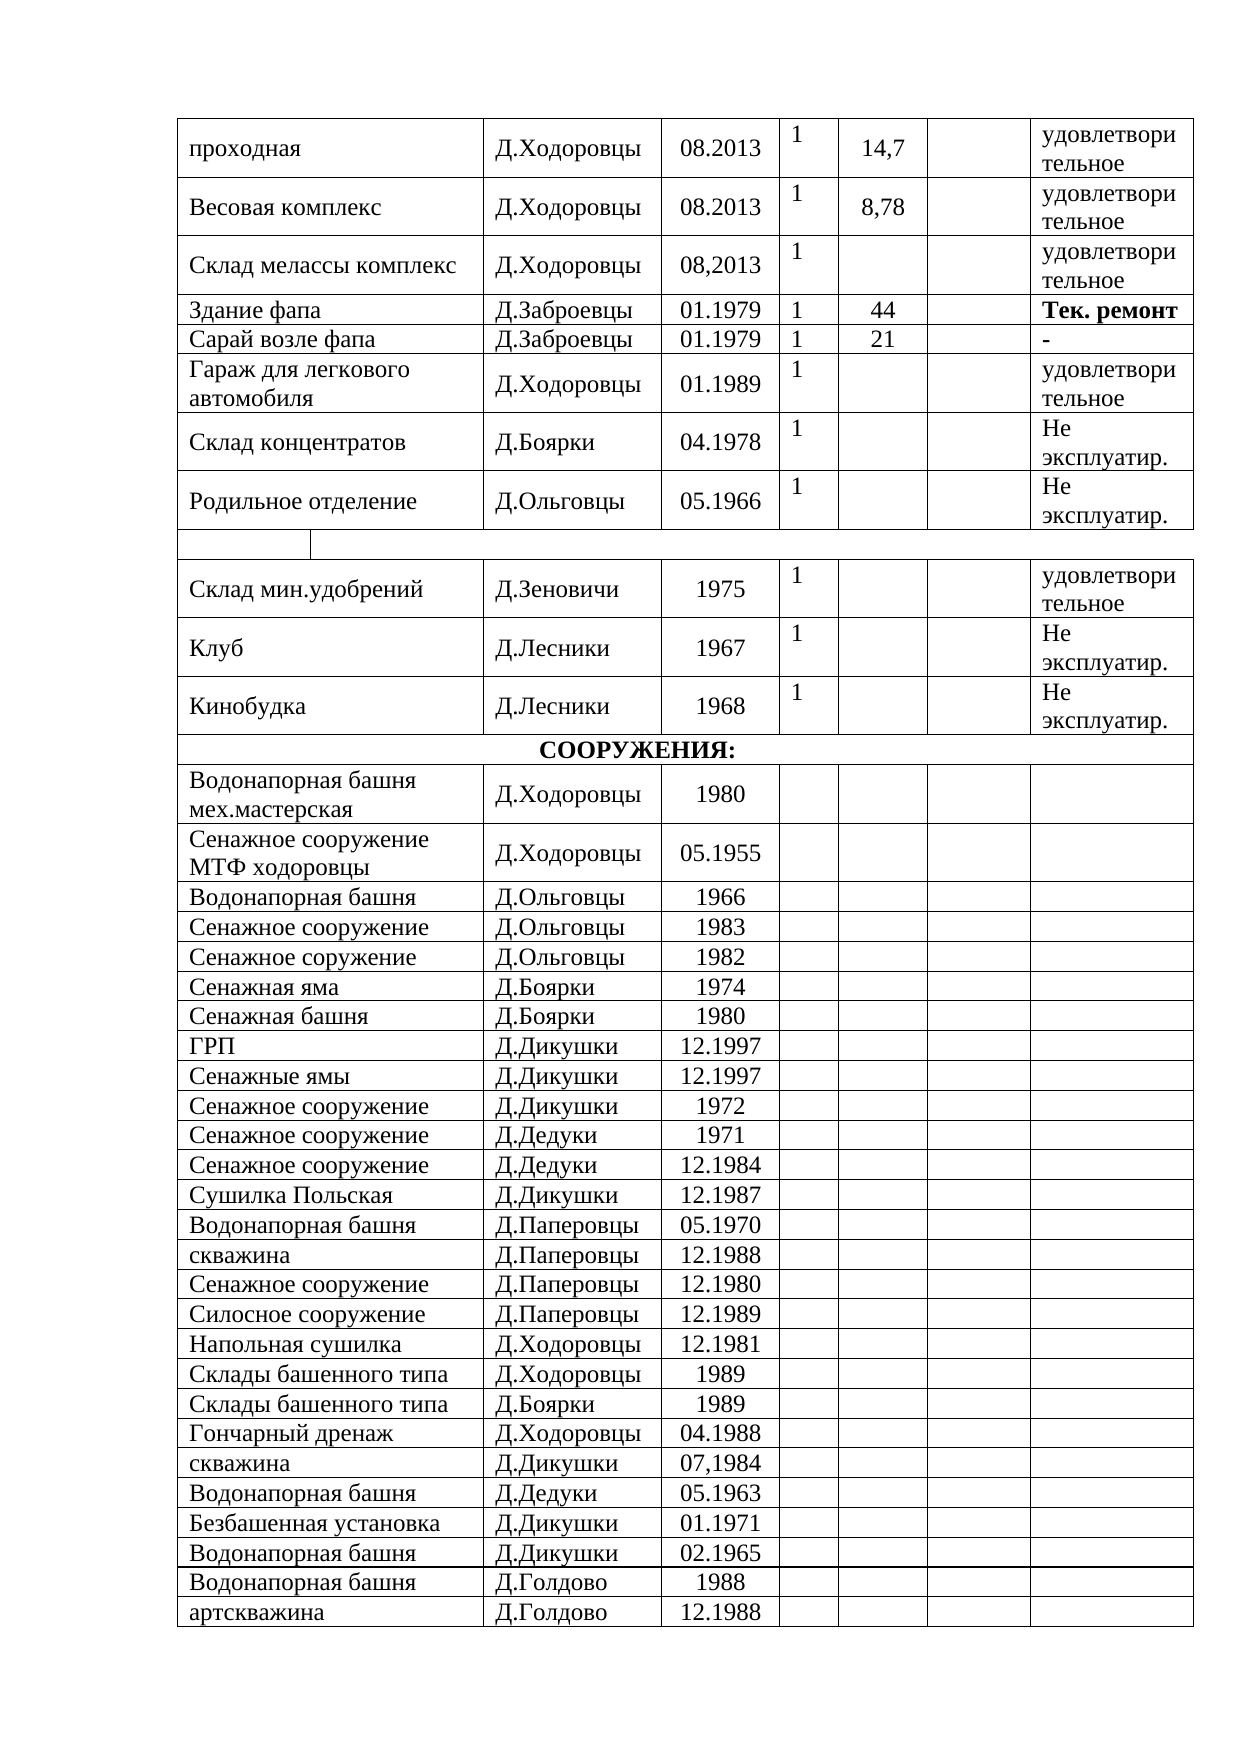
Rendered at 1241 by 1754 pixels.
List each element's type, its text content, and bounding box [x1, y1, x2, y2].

table_cell удовлетворительное [1031, 354, 1193, 412]
table_cell [1031, 1150, 1193, 1179]
table_cell 1 [780, 236, 838, 294]
table_cell Склады башенного типа [178, 1359, 483, 1388]
table_cell [780, 882, 838, 911]
table_cell ГРП [178, 1031, 483, 1060]
table_cell 05.1966 [662, 471, 779, 529]
table_cell 12.1988 [662, 1240, 779, 1268]
table_cell Склад мин.удобрений [178, 560, 483, 617]
table_cell Склады башенного типа [178, 1389, 483, 1417]
table_cell [928, 972, 1030, 1000]
table_cell 12.1987 [662, 1180, 779, 1209]
table_cell [839, 765, 927, 823]
table_cell Д.Паперовцы [484, 1210, 661, 1239]
table_cell Водонапорная башня [178, 1568, 483, 1596]
table_cell [1031, 942, 1193, 971]
table_cell Д.Ольговцы [484, 471, 661, 529]
table_cell [928, 1150, 1030, 1179]
table_cell 1989 [662, 1359, 779, 1388]
table_cell [1031, 765, 1193, 823]
table_cell [780, 912, 838, 941]
table_cell [1031, 1508, 1193, 1537]
table_cell Сенажное сооружение [178, 1150, 483, 1179]
table_cell удовлетворительное [1031, 119, 1193, 177]
table_cell 1 [780, 618, 838, 676]
table_cell [780, 1180, 838, 1209]
table_cell [928, 295, 1030, 323]
table_cell [780, 1091, 838, 1119]
table_cell удовлетворительное [1031, 178, 1193, 235]
table_cell [178, 530, 310, 559]
table_cell Д.Паперовцы [484, 1240, 661, 1268]
table_cell [780, 1389, 838, 1417]
table_cell [780, 1299, 838, 1328]
table_cell Д.Ольговцы [484, 942, 661, 971]
table_cell Д.Ходоровцы [484, 824, 661, 881]
table_cell [1031, 1091, 1193, 1119]
table_cell Склад мелассы комплекс [178, 236, 483, 294]
table_cell [780, 1210, 838, 1239]
table_cell Д.Ходоровцы [484, 354, 661, 412]
table_cell [928, 942, 1030, 971]
table_cell Д.Заброевцы [484, 325, 661, 353]
table_cell Д.Боярки [484, 972, 661, 1000]
table_cell [780, 824, 838, 881]
table_cell 1 [780, 354, 838, 412]
table_cell Сенажное сооружение [178, 1121, 483, 1149]
table_cell [1031, 1061, 1193, 1090]
table_cell Сенажное сооружение МТФ ходоровцы [178, 824, 483, 881]
table_cell 04.1978 [662, 413, 779, 470]
table_cell Д.Голдово [484, 1568, 661, 1596]
table_cell Д.Ходоровцы [484, 119, 661, 177]
table_cell [780, 1270, 838, 1298]
table_cell Силосное сооружение [178, 1299, 483, 1328]
table_cell Водонапорная башня [178, 1478, 483, 1507]
table_cell Водонапорная башня [178, 1210, 483, 1239]
table_cell [928, 471, 1030, 529]
table_cell [839, 824, 927, 881]
table_cell [780, 1240, 838, 1268]
table_cell Д.Дикушки [484, 1538, 661, 1566]
table_cell [839, 942, 927, 971]
table_cell 1 [780, 560, 838, 617]
table_cell скважина [178, 1448, 483, 1477]
table_cell Не эксплуатир. [1031, 677, 1193, 734]
table_cell Напольная сушилка [178, 1329, 483, 1358]
table_cell артскважина [178, 1597, 483, 1626]
table_cell 1 [780, 325, 838, 353]
table_cell Д.Заброевцы [484, 295, 661, 323]
table_cell 1975 [662, 560, 779, 617]
table_cell 05.1963 [662, 1478, 779, 1507]
table_cell 1 [780, 178, 838, 235]
table_cell [839, 912, 927, 941]
table_cell [928, 1240, 1030, 1268]
table_cell Сенажное сооружение [178, 1091, 483, 1119]
table_cell 05.1970 [662, 1210, 779, 1239]
table_cell Сенажные ямы [178, 1061, 483, 1090]
table_cell [928, 1568, 1030, 1596]
table_cell 08.2013 [662, 119, 779, 177]
table_cell [839, 471, 927, 529]
table_cell [1031, 1419, 1193, 1447]
table_cell проходная [178, 119, 483, 177]
table_cell [839, 677, 927, 734]
table_cell [839, 1270, 927, 1298]
table_cell [1031, 1299, 1193, 1328]
table_cell [780, 1061, 838, 1090]
table_cell 1980 [662, 1001, 779, 1030]
table_cell 1 [780, 119, 838, 177]
table_cell [839, 1448, 927, 1477]
table_cell [780, 1597, 838, 1626]
table_cell 01.1979 [662, 325, 779, 353]
table_cell Гончарный дренаж [178, 1419, 483, 1447]
table_cell [839, 972, 927, 1000]
table_cell 1966 [662, 882, 779, 911]
table_cell 07,1984 [662, 1448, 779, 1477]
table_cell [928, 1210, 1030, 1239]
table_cell 1968 [662, 677, 779, 734]
table_cell Д.Дикушки [484, 1180, 661, 1209]
table_cell Тек. ремонт [1031, 295, 1193, 323]
table_cell [839, 1478, 927, 1507]
table_cell [839, 1240, 927, 1268]
table_cell [839, 1389, 927, 1417]
table_cell [1031, 1478, 1193, 1507]
table_cell [839, 1121, 927, 1149]
table_cell 1974 [662, 972, 779, 1000]
table_cell 1 [780, 413, 838, 470]
table_cell [928, 1121, 1030, 1149]
table_cell 01.1971 [662, 1508, 779, 1537]
table_cell 12.1989 [662, 1299, 779, 1328]
table_cell 21 [839, 325, 927, 353]
table_cell 1 [780, 471, 838, 529]
table_cell Д.Лесники [484, 677, 661, 734]
table_cell Кинобудка [178, 677, 483, 734]
table_cell Д.Ольговцы [484, 882, 661, 911]
table_cell Сенажное соружение [178, 942, 483, 971]
table_cell [780, 1478, 838, 1507]
table_cell [928, 178, 1030, 235]
table_cell [780, 1001, 838, 1030]
table_cell [928, 325, 1030, 353]
table_cell 1 [780, 677, 838, 734]
table_cell [928, 413, 1030, 470]
table_cell [1031, 824, 1193, 881]
table_cell СООРУЖЕНИЯ: [178, 735, 1193, 764]
table_cell Сенажная башня [178, 1001, 483, 1030]
table_cell Д.Дикушки [484, 1091, 661, 1119]
table_cell [839, 1061, 927, 1090]
table_cell [1031, 1568, 1193, 1596]
table_cell [928, 1448, 1030, 1477]
table_cell Не эксплуатир. [1031, 618, 1193, 676]
table_cell Д.Голдово [484, 1597, 661, 1626]
table_cell [839, 354, 927, 412]
table_cell [780, 1359, 838, 1388]
table_cell [928, 765, 1030, 823]
table_cell [839, 1329, 927, 1358]
table_cell [1031, 1538, 1193, 1566]
table_cell удовлетворительное [1031, 560, 1193, 617]
table_cell Д.Паперовцы [484, 1270, 661, 1298]
table_cell 12.1997 [662, 1031, 779, 1060]
table_cell 8,78 [839, 178, 927, 235]
table_cell 1980 [662, 765, 779, 823]
table_cell 08.2013 [662, 178, 779, 235]
table_cell [839, 1538, 927, 1566]
table_cell Д.Ходоровцы [484, 1419, 661, 1447]
table_cell 44 [839, 295, 927, 323]
table_cell 02.1965 [662, 1538, 779, 1566]
table_cell 01.1979 [662, 295, 779, 323]
table_cell Безбашенная установка [178, 1508, 483, 1537]
table_cell [780, 1568, 838, 1596]
table_cell Не эксплуатир. [1031, 471, 1193, 529]
table_cell 1983 [662, 912, 779, 941]
table_cell Д.Ходоровцы [484, 1359, 661, 1388]
table_cell Д.Дикушки [484, 1061, 661, 1090]
table_cell [928, 1329, 1030, 1358]
table_cell [928, 882, 1030, 911]
table_cell Д.Зеновичи [484, 560, 661, 617]
table_cell [928, 1180, 1030, 1209]
table_cell [780, 1508, 838, 1537]
table_cell Д.Ольговцы [484, 912, 661, 941]
table_cell [780, 972, 838, 1000]
table_cell [928, 1270, 1030, 1298]
table_cell [839, 1091, 927, 1119]
table_cell 1967 [662, 618, 779, 676]
table_cell Водонапорная башня [178, 882, 483, 911]
table_cell [839, 1210, 927, 1239]
table_cell [1031, 1210, 1193, 1239]
table_cell Д.Дедуки [484, 1150, 661, 1179]
table_cell Д.Дикушки [484, 1448, 661, 1477]
table_cell [839, 882, 927, 911]
table_cell Сенажное сооружение [178, 1270, 483, 1298]
table_cell Д.Ходоровцы [484, 1329, 661, 1358]
table_cell Д.Ходоровцы [484, 178, 661, 235]
table_cell [928, 1001, 1030, 1030]
table_cell Д.Ходоровцы [484, 765, 661, 823]
table_cell 05.1955 [662, 824, 779, 881]
table_cell [928, 1299, 1030, 1328]
table_cell [928, 1389, 1030, 1417]
table_cell [839, 1180, 927, 1209]
table_cell - [1031, 325, 1193, 353]
table_cell Клуб [178, 618, 483, 676]
table_cell 1988 [662, 1568, 779, 1596]
table_cell [1031, 1389, 1193, 1417]
table_cell [928, 236, 1030, 294]
table_cell [780, 942, 838, 971]
table_cell [839, 1150, 927, 1179]
table_cell [780, 1538, 838, 1566]
table_cell Водонапорная башня [178, 1538, 483, 1566]
table_cell Не эксплуатир. [1031, 413, 1193, 470]
table_cell [839, 1419, 927, 1447]
table_cell [839, 618, 927, 676]
table_cell [780, 1121, 838, 1149]
table_cell [1031, 912, 1193, 941]
table_cell [839, 1001, 927, 1030]
table_cell [1031, 1597, 1193, 1626]
table_cell Д.Дикушки [484, 1508, 661, 1537]
table_cell 14,7 [839, 119, 927, 177]
table_cell [1031, 1448, 1193, 1477]
table_cell [1031, 972, 1193, 1000]
table_cell Д.Лесники [484, 618, 661, 676]
table_cell [928, 1508, 1030, 1537]
table_cell 08,2013 [662, 236, 779, 294]
table_cell Водонапорная башня мех.мастерская [178, 765, 483, 823]
table_cell Д.Паперовцы [484, 1299, 661, 1328]
table_cell [928, 1419, 1030, 1447]
table_cell Родильное отделение [178, 471, 483, 529]
table_cell удовлетворительное [1031, 236, 1193, 294]
table_cell [928, 354, 1030, 412]
table_cell Здание фапа [178, 295, 483, 323]
table_cell скважина [178, 1240, 483, 1268]
table_cell [1031, 882, 1193, 911]
table_cell Весовая комплекс [178, 178, 483, 235]
table_cell [1031, 1121, 1193, 1149]
table_cell Гараж для легкового автомобиля [178, 354, 483, 412]
table_cell [928, 1359, 1030, 1388]
table_cell 12.1984 [662, 1150, 779, 1179]
table_cell [780, 1031, 838, 1060]
table_cell 04.1988 [662, 1419, 779, 1447]
table_cell [928, 1478, 1030, 1507]
table_cell [780, 1419, 838, 1447]
table_cell [928, 1061, 1030, 1090]
table_cell [928, 560, 1030, 617]
table_cell Д.Боярки [484, 413, 661, 470]
table_cell 1971 [662, 1121, 779, 1149]
table_cell [839, 1299, 927, 1328]
table_cell 12.1997 [662, 1061, 779, 1090]
table_cell [839, 236, 927, 294]
table_cell [928, 1031, 1030, 1060]
table_cell [780, 1329, 838, 1358]
table_cell [839, 1508, 927, 1537]
table_cell [1031, 1031, 1193, 1060]
table_cell [1031, 1359, 1193, 1388]
table_cell [1031, 1180, 1193, 1209]
table_cell [928, 1597, 1030, 1626]
table_cell [780, 1150, 838, 1179]
table_cell [928, 119, 1030, 177]
table_cell [928, 1538, 1030, 1566]
table_cell Д.Ходоровцы [484, 236, 661, 294]
table_cell 1989 [662, 1389, 779, 1417]
table_cell [928, 1091, 1030, 1119]
table_cell 12.1980 [662, 1270, 779, 1298]
table_cell 1972 [662, 1091, 779, 1119]
table_cell Сарай возле фапа [178, 325, 483, 353]
table_cell Д.Боярки [484, 1001, 661, 1030]
table_cell 1982 [662, 942, 779, 971]
table_cell [1031, 1001, 1193, 1030]
table_cell [928, 618, 1030, 676]
table_cell 01.1989 [662, 354, 779, 412]
table_cell [1031, 1240, 1193, 1268]
table_cell [1031, 1329, 1193, 1358]
table_cell Д.Дедуки [484, 1478, 661, 1507]
table_cell [928, 912, 1030, 941]
table_cell Сенажная яма [178, 972, 483, 1000]
table_cell Сенажное сооружение [178, 912, 483, 941]
table_cell [1031, 1270, 1193, 1298]
table_cell Сушилка Польская [178, 1180, 483, 1209]
table_cell Склад концентратов [178, 413, 483, 470]
table_cell 12.1988 [662, 1597, 779, 1626]
table_cell [928, 677, 1030, 734]
table_cell Д.Боярки [484, 1389, 661, 1417]
table_cell Д.Дикушки [484, 1031, 661, 1060]
table_cell [839, 1031, 927, 1060]
table_cell [839, 1597, 927, 1626]
table_cell [839, 1359, 927, 1388]
table_cell [780, 765, 838, 823]
table_cell [839, 560, 927, 617]
table_cell 12.1981 [662, 1329, 779, 1358]
table_cell [780, 1448, 838, 1477]
table_cell Д.Дедуки [484, 1121, 661, 1149]
table_cell 1 [780, 295, 838, 323]
table_cell [928, 824, 1030, 881]
table_cell [839, 413, 927, 470]
table_cell [839, 1568, 927, 1596]
